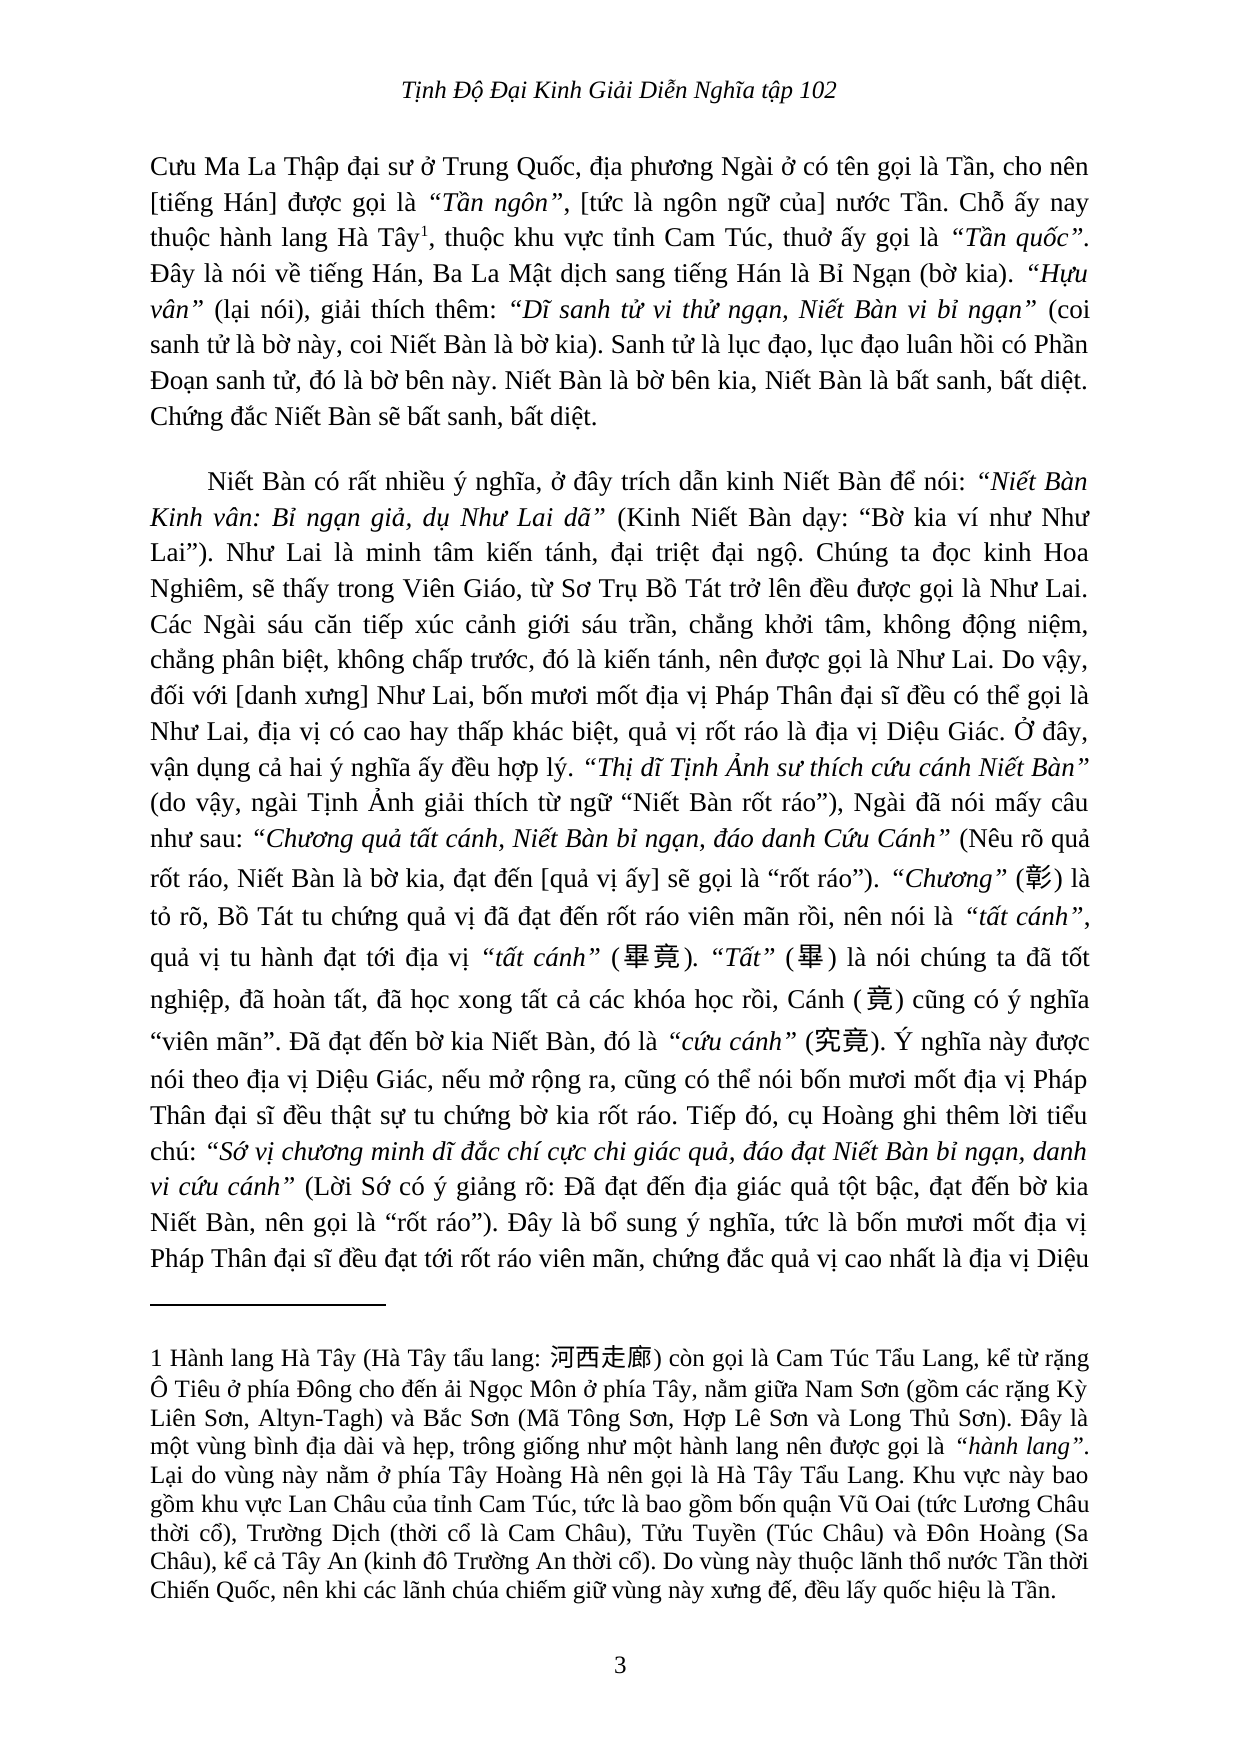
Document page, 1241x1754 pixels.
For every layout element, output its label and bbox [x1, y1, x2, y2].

text [150, 150, 1090, 431]
text [150, 465, 1090, 1273]
